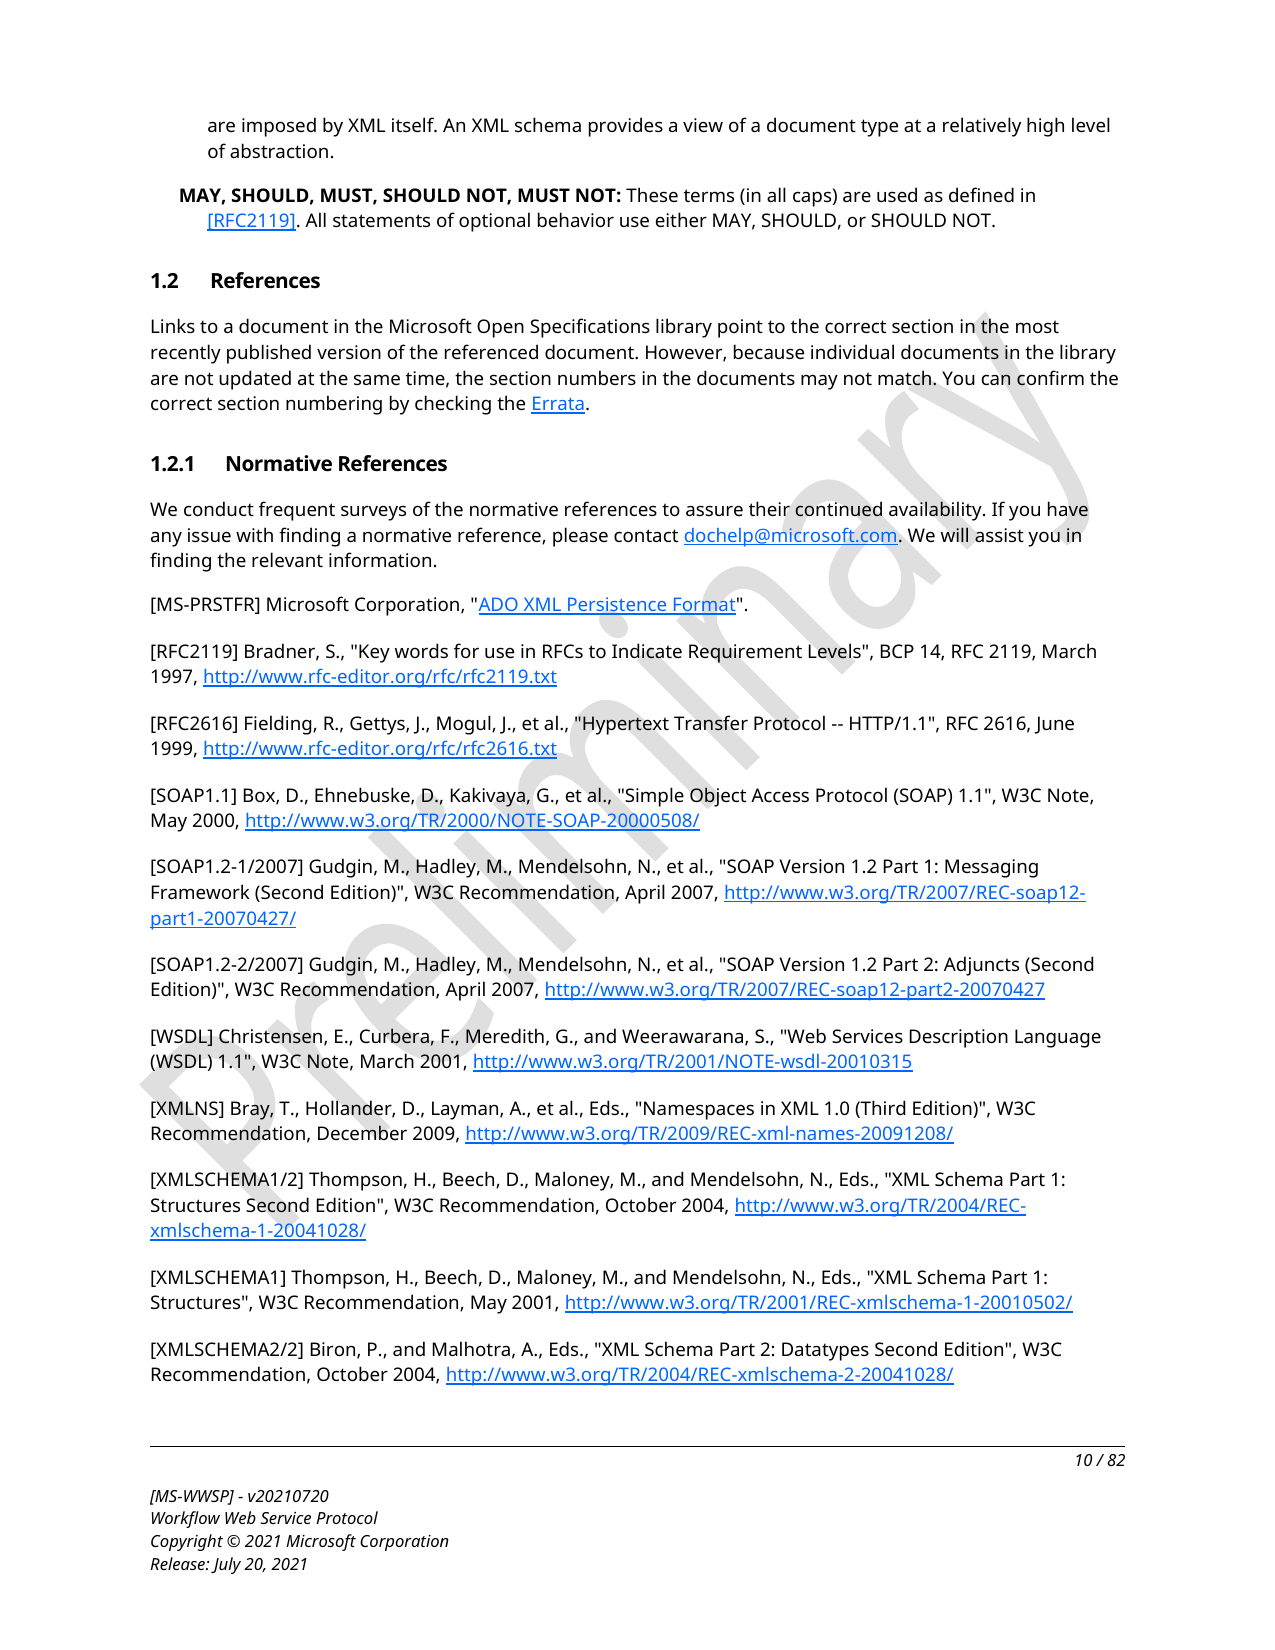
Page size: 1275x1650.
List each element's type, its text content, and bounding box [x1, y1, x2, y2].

text [XMLSCHEMA2/2] Biron, P., and Malhotra, A., Eds., "XML Schema Part 2: Datatypes Second Edition", W3C Recommendation, October 2004, http://www.w3.org/TR/2004/REC-xmlschema-2-20041028/ [150, 1336, 1125, 1387]
subtitle References [150, 267, 1125, 295]
text [MS-PRSTFR] Microsoft Corporation, "ADO XML Persistence Format". [150, 592, 1125, 617]
text [XMLNS] Bray, T., Hollander, D., Layman, A., et al., Eds., "Namespaces in XML 1.0 (Third Edition)", W3C Recommendation, December 2009, http://www.w3.org/TR/2009/REC-xml-names-20091208/ [150, 1095, 1125, 1146]
text [RFC2616] Fielding, R., Gettys, J., Mogul, J., et al., "Hypertext Transfer Protocol -- HTTP/1.1", RFC 2616, June 1999, http://www.rfc-editor.org/rfc/rfc2616.txt [150, 710, 1125, 761]
text [WSDL] Christensen, E., Curbera, F., Meredith, G., and Weerawarana, S., "Web Services Description Language (WSDL) 1.1", W3C Note, March 2001, http://www.w3.org/TR/2001/NOTE-wsdl-20010315 [150, 1023, 1125, 1074]
text Links to a document in the Microsoft Open Specifications library point to the correct section in the most recently published version of the referenced document. However, because individual documents in the library are not updated at the same time, the section numbers in the documents may not match. You can confirm the correct section numbering by checking the Errata. [150, 314, 1125, 416]
text [SOAP1.2-2/2007] Gudgin, M., Hadley, M., Mendelsohn, N., et al., "SOAP Version 1.2 Part 2: Adjuncts (Second Edition)", W3C Recommendation, April 2007, http://www.w3.org/TR/2007/REC-soap12-part2-20070427 [150, 951, 1125, 1002]
text We conduct frequent surveys of the normative references to assure their continued availability. If you have any issue with finding a normative reference, please contact dochelp@microsoft.com. We will assist you in finding the relevant information. [150, 496, 1125, 573]
text [SOAP1.1] Box, D., Ehnebuske, D., Kakivaya, G., et al., "Simple Object Access Protocol (SOAP) 1.1", W3C Note, May 2000, http://www.w3.org/TR/2000/NOTE-SOAP-20000508/ [150, 782, 1125, 833]
text [SOAP1.2-1/2007] Gudgin, M., Hadley, M., Mendelsohn, N., et al., "SOAP Version 1.2 Part 1: Messaging Framework (Second Edition)", W3C Recommendation, April 2007, http://www.w3.org/TR/2007/REC-soap12-part1-20070427/ [150, 854, 1125, 930]
text [XMLSCHEMA1/2] Thompson, H., Beech, D., Maloney, M., and Mendelsohn, N., Eds., "XML Schema Part 1: Structures Second Edition", W3C Recommendation, October 2004, http://www.w3.org/TR/2004/REC-xmlschema-1-20041028/ [150, 1167, 1125, 1243]
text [178, 112, 1125, 163]
text [XMLSCHEMA1] Thompson, H., Beech, D., Maloney, M., and Mendelsohn, N., Eds., "XML Schema Part 1: Structures", W3C Recommendation, May 2001, http://www.w3.org/TR/2001/REC-xmlschema-1-20010502/ [150, 1264, 1125, 1315]
text [RFC2119] Bradner, S., "Key words for use in RFCs to Indicate Requirement Levels", BCP 14, RFC 2119, March 1997, http://www.rfc-editor.org/rfc/rfc2119.txt [150, 638, 1125, 689]
text MAY, SHOULD, MUST, SHOULD NOT, MUST NOT: These terms (in all caps) are used as defined in [RFC2119]. All statements of optional behavior use either MAY, SHOULD, or SHOULD NOT. [178, 182, 1125, 233]
subtitle Normative References [150, 449, 1125, 478]
